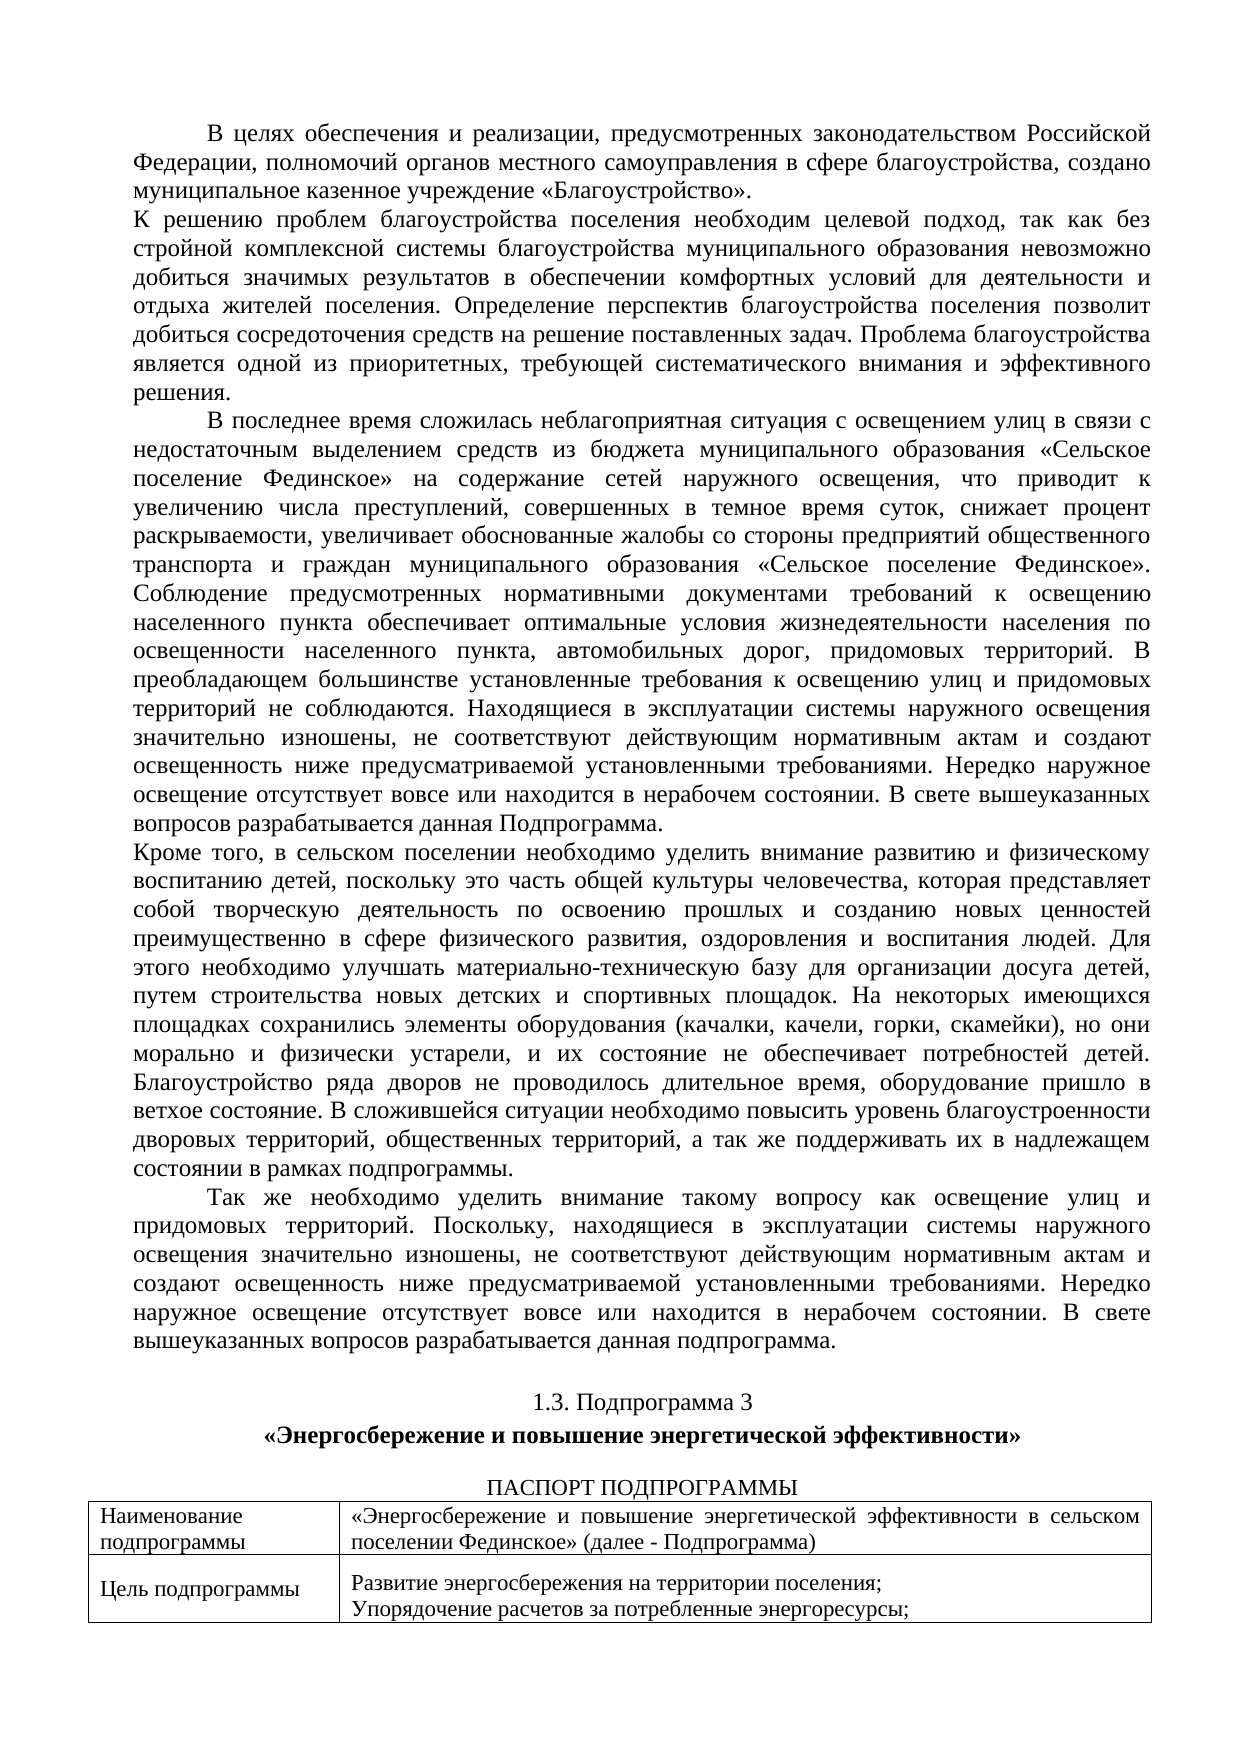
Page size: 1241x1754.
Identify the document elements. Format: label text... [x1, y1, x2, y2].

table_header Наименование подпрограммы [89, 1502, 339, 1554]
table_cell Цель подпрограммы [89, 1555, 339, 1622]
text В целях обеспечения и реализации, предусмотренных законодательством Российской Федерации, полномочий органов местного самоуправления в сфере благоустройства, создано муниципальное казенное учреждение «Благоустройство». [133, 118, 1152, 204]
text К решению проблем благоустройства поселения необходим целевой подход, так как без стройной комплексной системы благоустройства муниципального образования невозможно добиться значимых результатов в обеспечении комфортных условий для деятельности и отдыха жителей поселения. Определение перспектив благоустройства поселения позволит добиться сосредоточения средств на решение поставленных задач. Проблема благоустройства является одной из приоритетных, требующей систематического внимания и эффективного решения. [133, 204, 1152, 406]
text В последнее время сложилась неблагоприятная ситуация с освещением улиц в связи с недостаточным выделением средств из бюджета муниципального образования «Сельское поселение Фединское» на содержание сетей наружного освещения, что приводит к увеличению числа преступлений, совершенных в темное время суток, снижает процент раскрываемости, увеличивает обоснованные жалобы со стороны предприятий общественного транспорта и граждан муниципального образования «Сельское поселение Фединское». Соблюдение предусмотренных нормативными документами требований к освещению населенного пункта обеспечивает оптимальные условия жизнедеятельности населения по освещенности населенного пункта, автомобильных дорог, придомовых территорий. В преобладающем большинстве установленные требования к освещению улиц и придомовых территорий не соблюдаются. Находящиеся в эксплуатации системы наружного освещения значительно изношены, не соответствуют действующим нормативным актам и создают освещенность ниже предусматриваемой установленными требованиями. Нередко наружное освещение отсутствует вовсе или находится в нерабочем состоянии. В свете вышеуказанных вопросов разрабатывается данная Подпрограмма. [133, 406, 1152, 837]
table_header «Энергосбережение и повышение энергетической эффективности в сельском поселении Фединское» (далее - Подпрограмма) [340, 1502, 1151, 1554]
text 1.3. Подпрограмма 3 [133, 1387, 1152, 1416]
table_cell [340, 1555, 1151, 1622]
text «Энергосбережение и повышение энергетической эффективности» [133, 1420, 1152, 1449]
text ПАСПОРТ ПОДПРОГРАММЫ [133, 1474, 1152, 1501]
text Так же необходимо уделить внимание такому вопросу как освещение улиц и придомовых территорий. Поскольку, находящиеся в эксплуатации системы наружного освещения значительно изношены, не соответствуют действующим нормативным актам и создают освещенность ниже предусматриваемой установленными требованиями. Нередко наружное освещение отсутствует вовсе или находится в нерабочем состоянии. В свете вышеуказанных вопросов разрабатывается данная подпрограмма. [133, 1182, 1152, 1354]
text Кроме того, в сельском поселении необходимо уделить внимание развитию и физическому воспитанию детей, поскольку это часть общей культуры человечества, которая представляет собой творческую деятельность по освоению прошлых и созданию новых ценностей преимущественно в сфере физического развития, оздоровления и воспитания людей. Для этого необходимо улучшать материально-техническую базу для организации досуга детей, путем строительства новых детских и спортивных площадок. На некоторых имеющихся площадках сохранились элементы оборудования (качалки, качели, горки, скамейки), но они морально и физически устарели, и их состояние не обеспечивает потребностей детей. Благоустройство ряда дворов не проводилось длительное время, оборудование пришло в ветхое состояние. В сложившейся ситуации необходимо повысить уровень благоустроенности дворовых территорий, общественных территорий, а так же поддерживать их в надлежащем состоянии в рамках подпрограммы. [133, 837, 1152, 1182]
